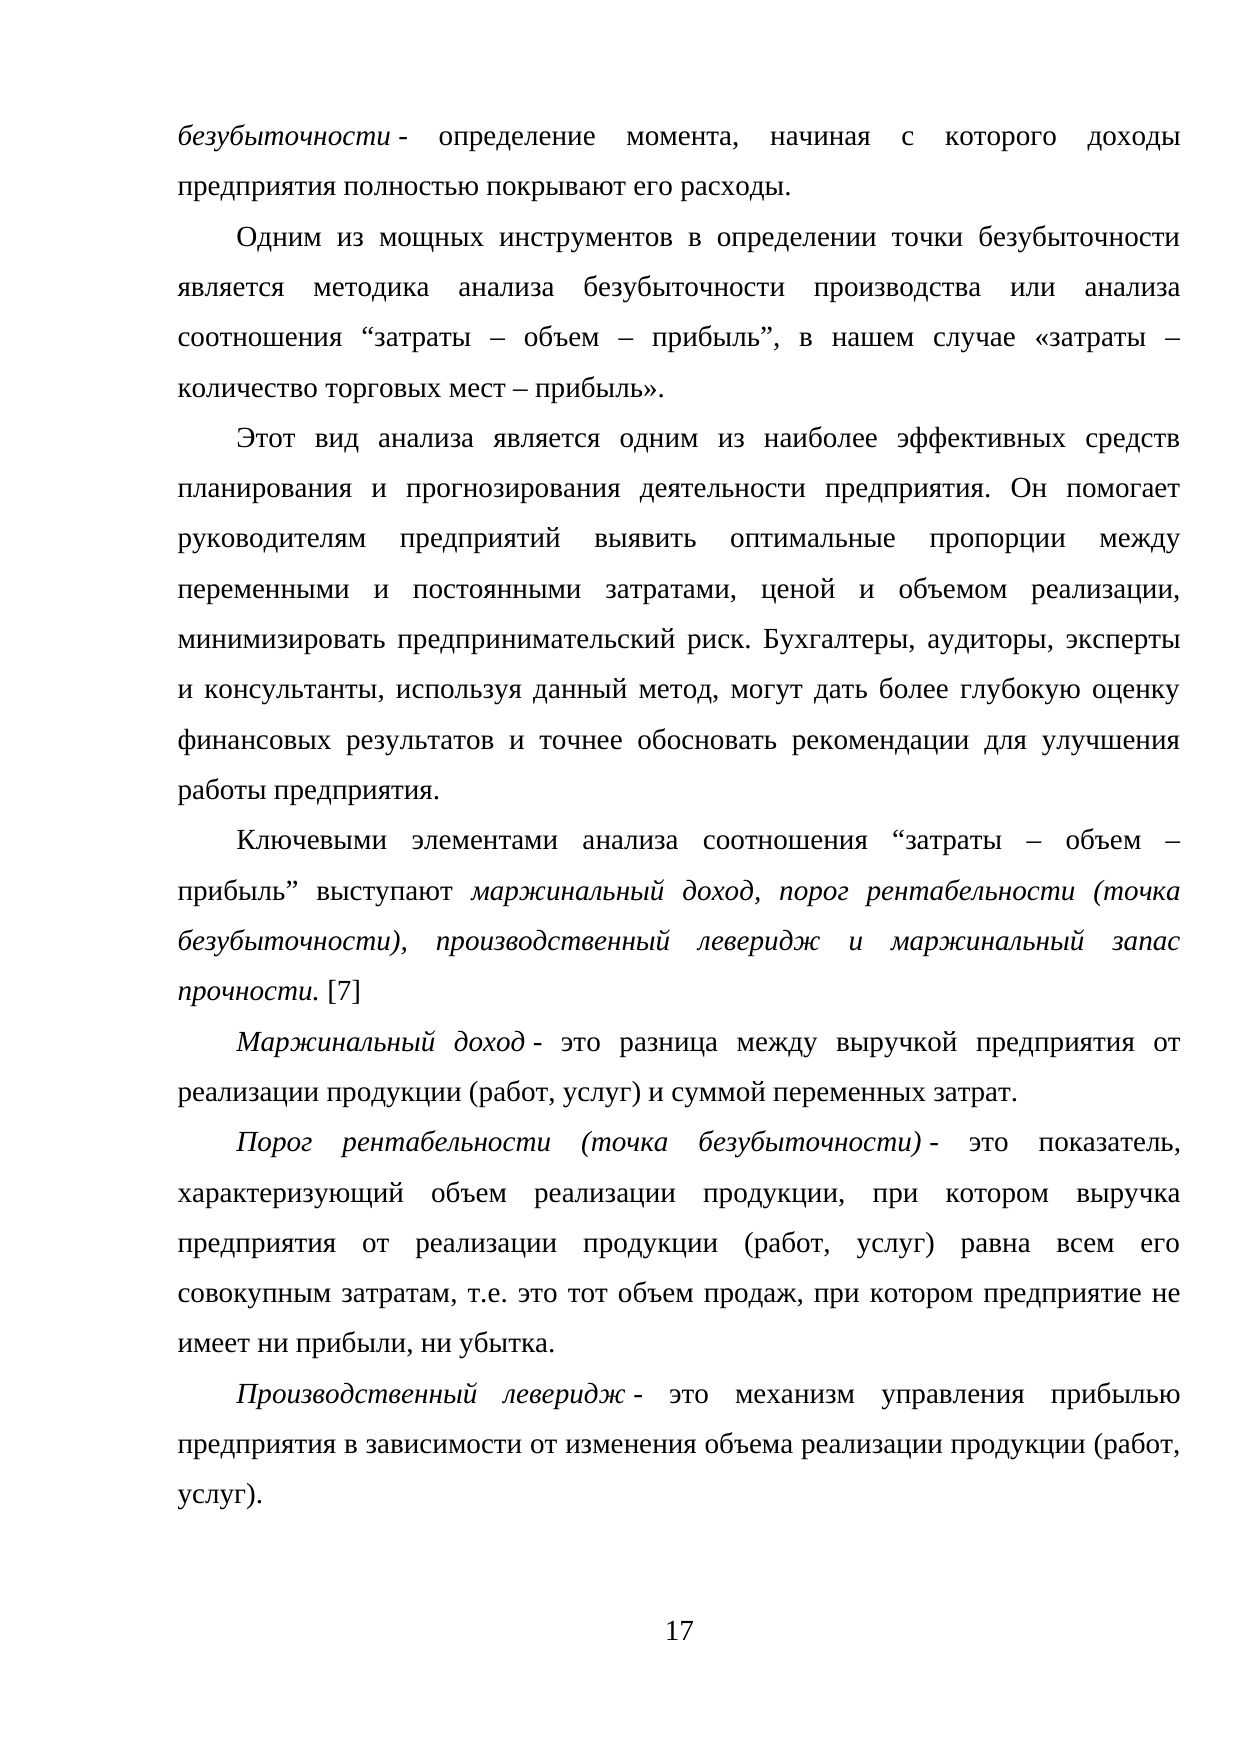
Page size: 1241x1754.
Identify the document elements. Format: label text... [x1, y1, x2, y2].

text Ключевыми элементами анализа соотношения “затраты – объем – прибыль” выступают маржинальный доход, порог рентабельности (точка безубыточности), производственный леверидж и маржинальный запас прочности. [7] [177, 822, 1181, 1007]
text Этот вид анализа является одним из наиболее эффективных средств планирования и прогнозирования деятельности предприятия. Он помогает руководителям предприятий выявить оптимальные пропорции между переменными и постоянными затратами, ценой и объемом реализации, минимизировать предпринимательский риск. Бухгалтеры, аудиторы, эксперты и консультанты, используя данный метод, могут дать более глубокую оценку финансовых результатов и точнее обосновать рекомендации для улучшения работы предприятия. [177, 420, 1181, 806]
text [177, 118, 1181, 202]
text Маржинальный доход - это разница между выручкой предприятия от реализации продукции (работ, услуг) и суммой переменных затрат. [177, 1024, 1181, 1108]
text Производственный леверидж - это механизм управления прибылью предприятия в зависимости от изменения объема реализации продукции (работ, услуг). [177, 1376, 1181, 1510]
text Одним из мощных инструментов в определении точки безубыточности является методика анализа безубыточности производства или анализа соотношения “затраты – объем – прибыль”, в нашем случае «затраты – количество торговых мест – прибыль». [177, 219, 1181, 403]
text Порог рентабельности (точка безубыточности) - это показатель, характеризующий объем реализации продукции, при котором выручка предприятия от реализации продукции (работ, услуг) равна всем его совокупным затратам, т.е. это тот объем продаж, при котором предприятие не имеет ни прибыли, ни убытка. [177, 1124, 1181, 1359]
